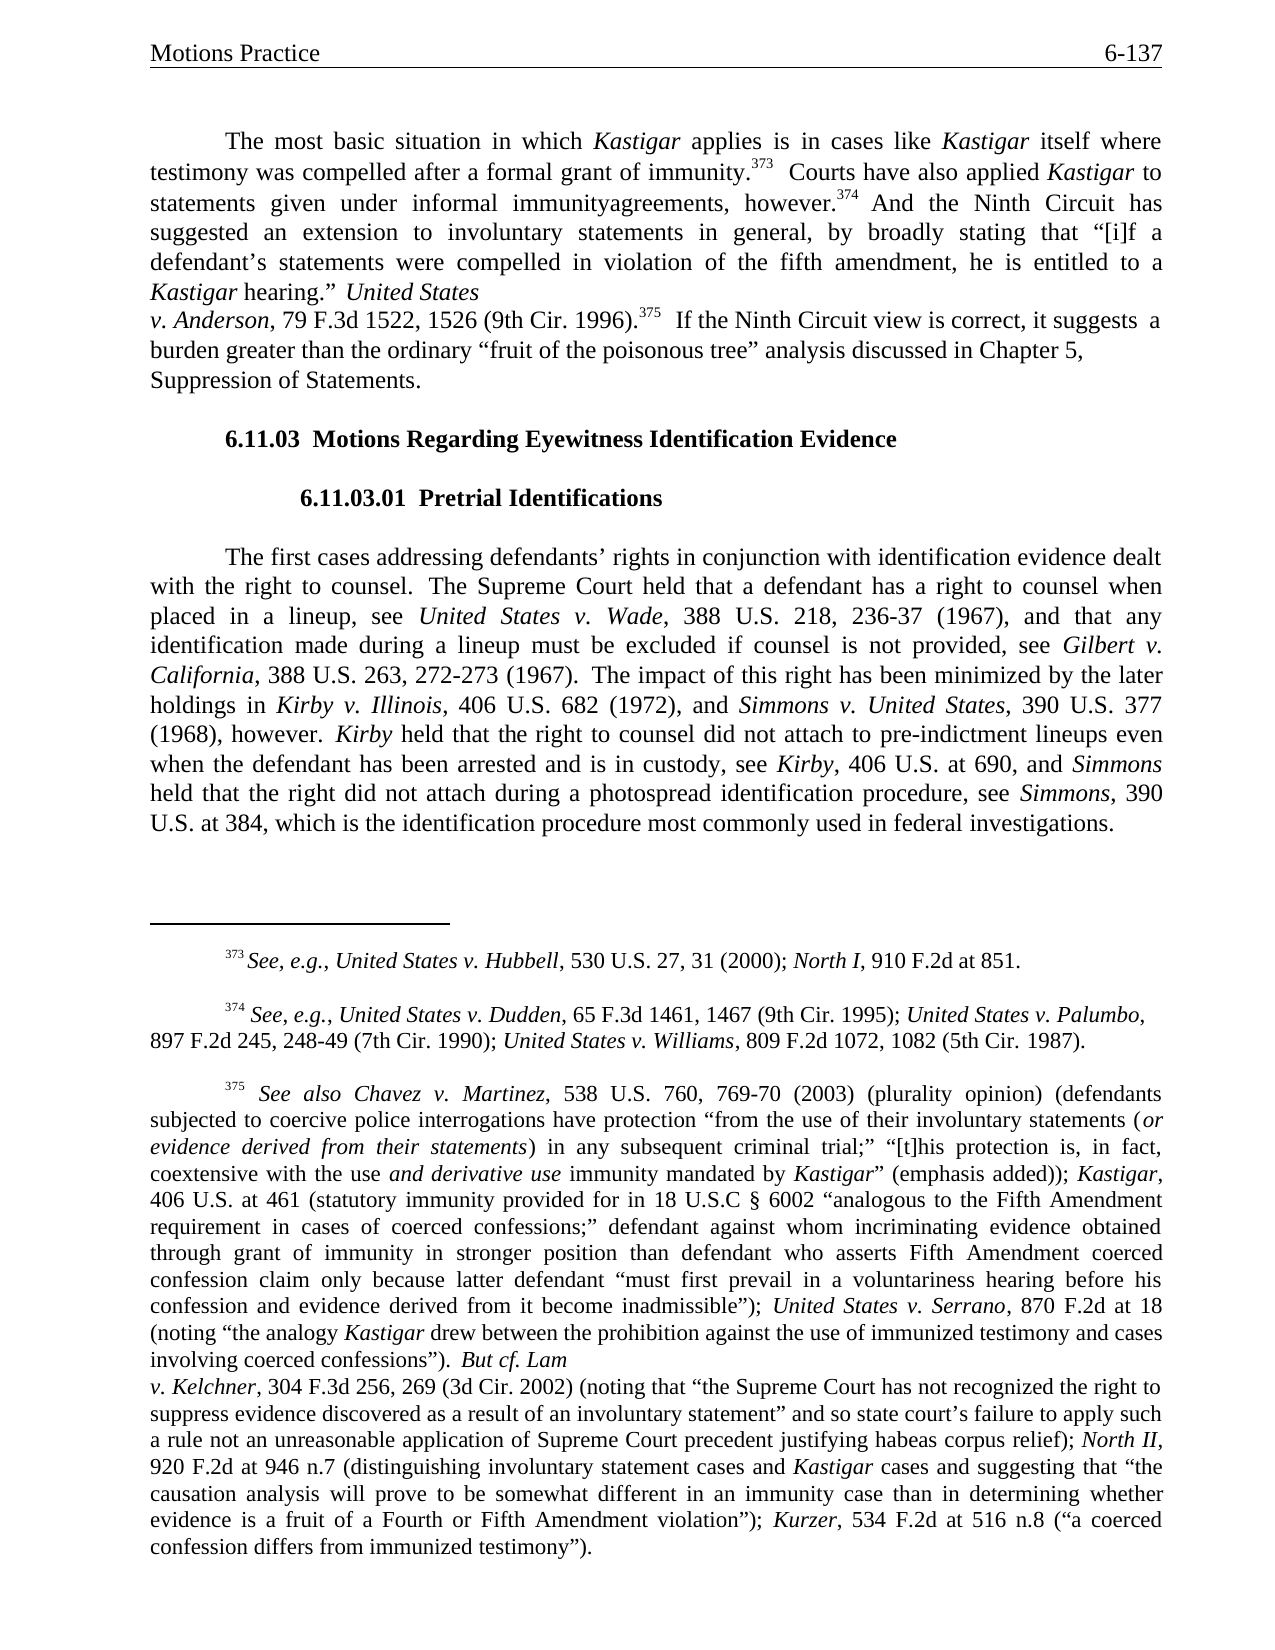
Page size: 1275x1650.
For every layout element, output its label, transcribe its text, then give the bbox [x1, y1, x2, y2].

subtitle Motions Regarding Eyewitness Identification Evidence [225, 424, 1175, 453]
text 374 See, e.g., United States v. Dudden, 65 F.3d 1461, 1467 (9th Cir. 1995); United States v. Palumbo, 897 F.2d 245, 248-49 (7th Cir. 1990); United States v. Williams, 809 F.2d 1072, 1082 (5th Cir. 1987). [150, 999, 1175, 1053]
text testimony was compelled after a formal grant of immunity.373 Courts have also applied Kastigar to [150, 154, 1175, 186]
text 375 See also Chavez v. Martinez, 538 U.S. 760, 769-70 (2003) (plurality opinion) (defendants subjected to coercive police interrogations have protection “from the use of their involuntary statements (or evidence derived from their statements) in any subsequent criminal trial;” “[t]his protection is, in fact, coextensive with the use and derivative use immunity mandated by Kastigar” (emphasis added)); Kastigar, 406 U.S. at 461 (statutory immunity provided for in 18 U.S.C § 6002 “analogous to the Fifth Amendment requirement in cases of coerced confessions;” defendant against whom incriminating evidence obtained through grant of immunity in stronger position than defendant who asserts Fifth Amendment coerced confession claim only because latter defendant “must first prevail in a voluntariness hearing before his confession and evidence derived from it become inadmissible”); United States v. Serrano, 870 F.2d at 18 (noting “the analogy Kastigar drew between the prohibition against the use of immunized testimony and cases involving coerced confessions”). But cf. Lam [150, 1079, 1163, 1372]
text v. Anderson, 79 F.3d 1522, 1526 (9th Cir. 1996).375 If the Ninth Circuit view is correct, it suggests a [150, 306, 1175, 334]
text v. Kelchner, 304 F.3d 256, 269 (3d Cir. 2002) (noting that “the Supreme Court has not recognized the right to suppress evidence discovered as a result of an involuntary statement” and so state court’s failure to apply such a rule not an unreasonable application of Supreme Court precedent justifying habeas corpus relief); North II, 920 F.2d at 946 n.7 (distinguishing involuntary statement cases and Kastigar cases and suggesting that “the causation analysis will prove to be somewhat different in an immunity case than in determining whether evidence is a fruit of a Fourth or Fifth Amendment violation”); Kurzer, 534 F.2d at 516 n.8 (“a coerced confession differs from immunized testimony”). [150, 1373, 1163, 1559]
text The first cases addressing defendants’ rights in conjunction with identification evidence dealt with the right to counsel. The Supreme Court held that a defendant has a right to counsel when placed in a lineup, see United States v. Wade, 388 U.S. 218, 236-37 (1967), and that any identification made during a lineup must be excluded if counsel is not provided, see Gilbert v. California, 388 U.S. 263, 272-273 (1967). The impact of this right has been minimized by the later holdings in Kirby v. Illinois, 406 U.S. 682 (1972), and Simmons v. United States, 390 U.S. 377 (1968), however. Kirby held that the right to counsel did not attach to pre-indictment lineups even when the defendant has been arrested and is in custody, see Kirby, 406 U.S. at 690, and Simmons held that the right did not attach during a photospread identification procedure, see Simmons, 390 U.S. at 384, which is the identification procedure most commonly used in federal investigations. [150, 542, 1163, 837]
text statements given under informal immunityagreements, however.374 And the Ninth Circuit has suggested an extension to involuntary statements in general, by broadly stating that “[i]f a defendant’s statements were compelled in violation of the fifth amendment, he is entitled to a Kastigar hearing.” United States [150, 186, 1163, 305]
list Pretrial Identifications [300, 483, 1175, 512]
text burden greater than the ordinary “fruit of the poisonous tree” analysis discussed in Chapter 5, Suppression of Statements. [150, 335, 1175, 394]
text The most basic situation in which Kastigar applies is in cases like Kastigar itself where [225, 126, 1175, 154]
text 373 See, e.g., United States v. Hubbell, 530 U.S. 27, 31 (2000); North I, 910 F.2d at 851. [225, 947, 1175, 974]
